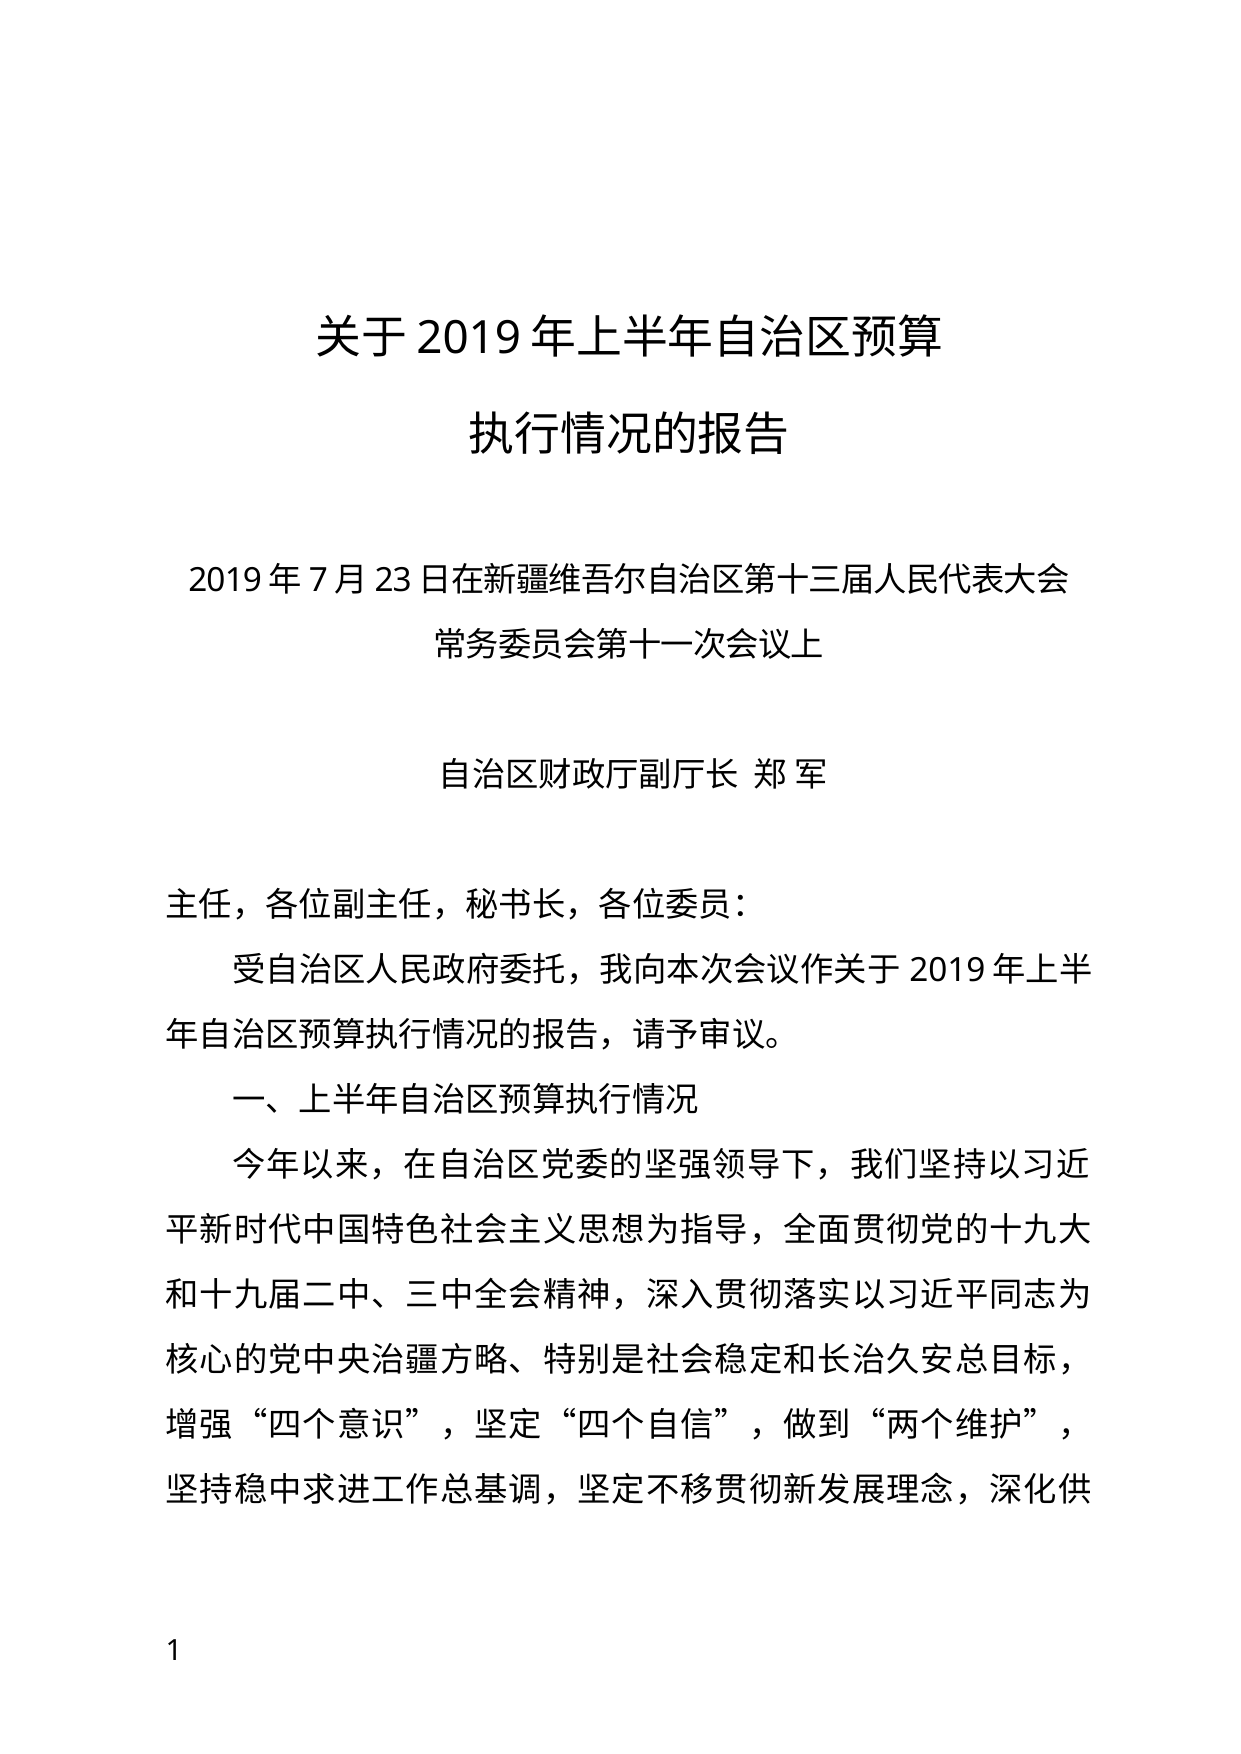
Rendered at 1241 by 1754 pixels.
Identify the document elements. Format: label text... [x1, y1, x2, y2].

text 常务委员会第十一次会议上 [165, 609, 1092, 674]
text 受自治区人民政府委托，我向本次会议作关于2019年上半年自治区预算执行情况的报告，请予审议。 [165, 934, 1092, 1064]
text 2019年7月23日在新疆维吾尔自治区第十三届人民代表大会 [165, 544, 1092, 609]
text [165, 1129, 1092, 1519]
text 自治区财政厅副厅长 郑 军 [174, 739, 1092, 804]
text 一、上半年自治区预算执行情况 [165, 1064, 1092, 1129]
text 主任，各位副主任，秘书长，各位委员： [165, 869, 1092, 934]
text 执行情况的报告 [165, 382, 1092, 479]
text 关于2019年上半年自治区预算 [165, 284, 1092, 382]
